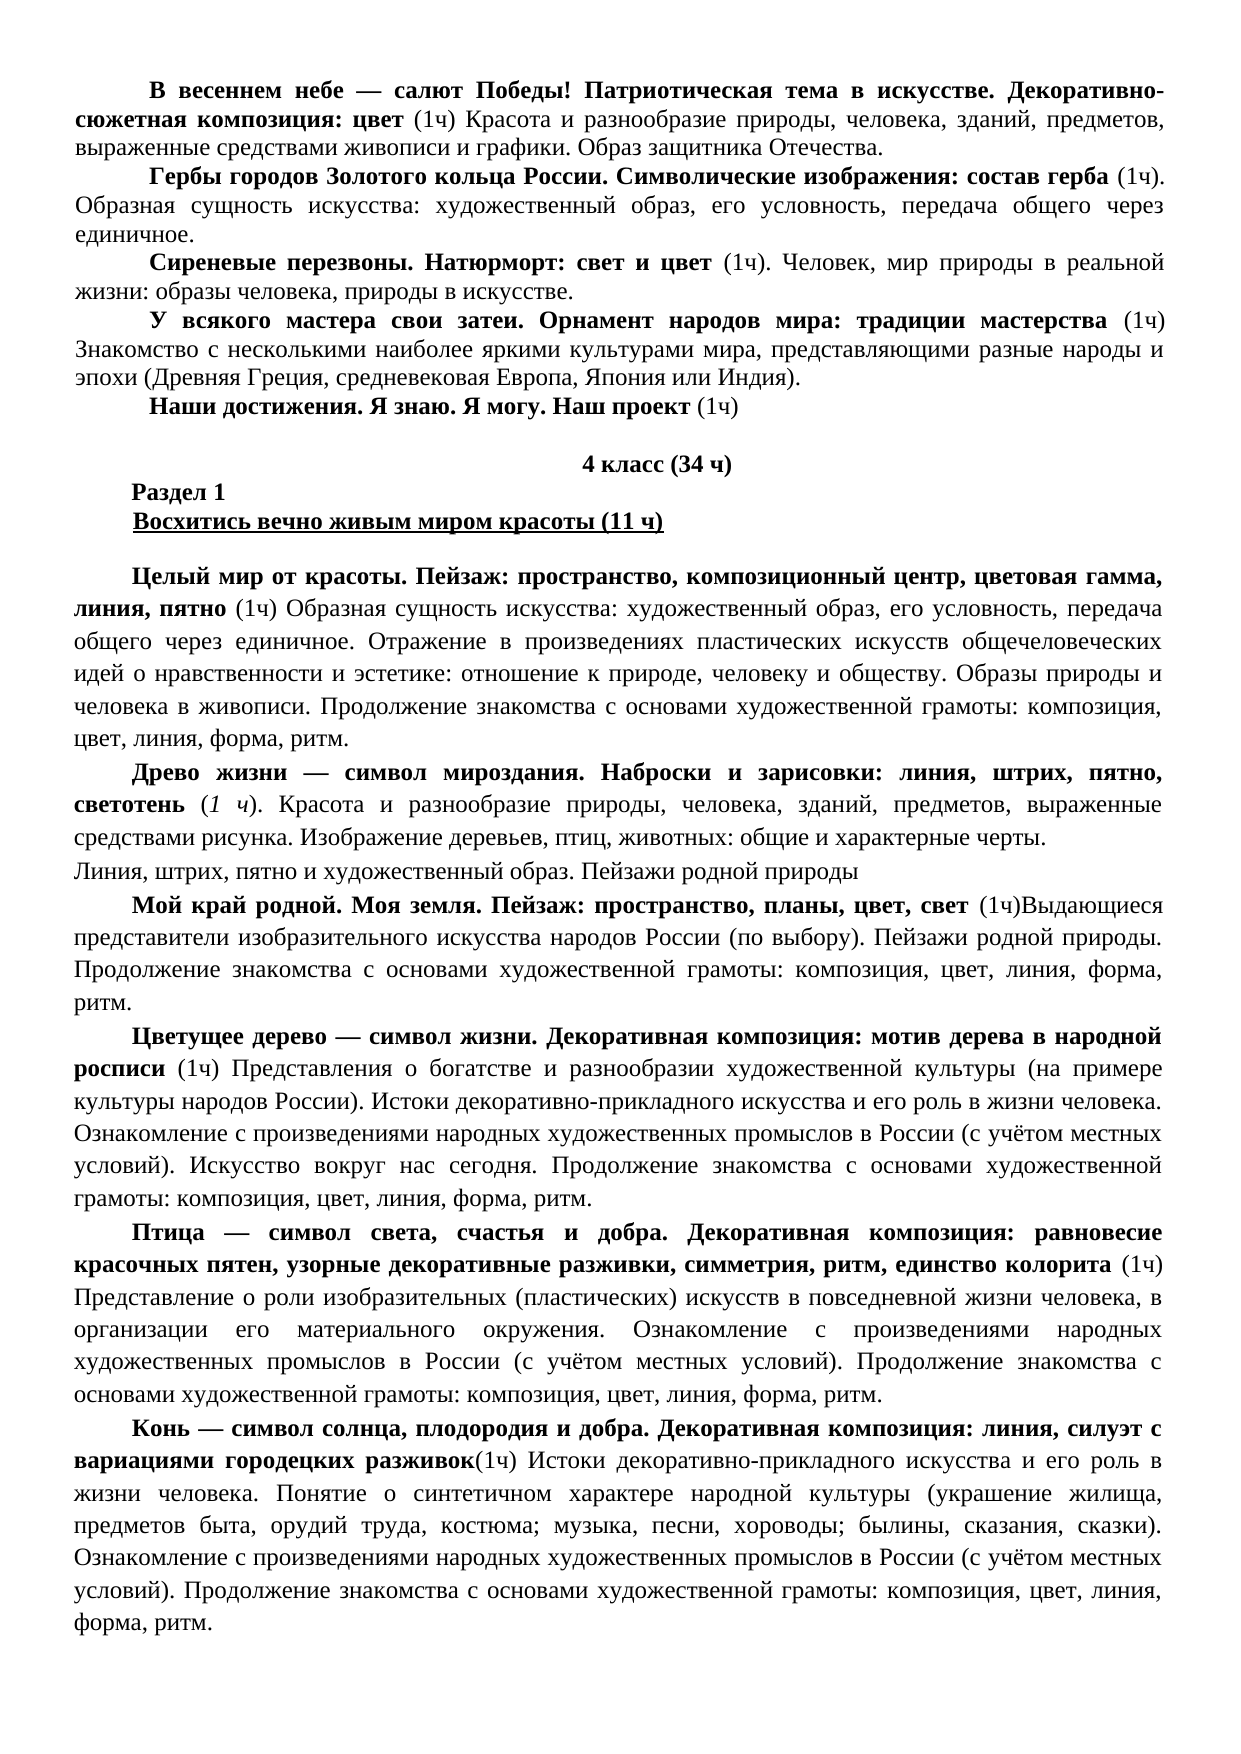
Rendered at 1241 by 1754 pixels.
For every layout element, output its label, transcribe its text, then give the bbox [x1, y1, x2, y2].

text Целый мир от красоты. Пейзаж: пространство, композиционный центр, цветовая гамма, линия, пятно (1ч) Образная сущность искусства: художественный образ, его условность, передача общего через единичное. Отражение в произведениях пластических искусств общечеловеческих идей о нравственности и эстетике: отношение к природе, человеку и обществу. Образы природы и человека в живописи. Продолжение знакомства с основами художественной грамоты: композиция, цвет, линия, форма, ритм. [73, 561, 1163, 752]
text Птица — символ света, счастья и добра. Декоративная композиция: равновесие красочных пятен, узорные декоративные разживки, симметрия, ритм, единство колорита (1ч) Представление о роли изобразительных (пластических) искусств в повседневной жизни человека, в организации его материального окружения. Ознакомление с произведениями народных художественных промыслов в России (с учётом местных условий). Продолжение знакомства с основами художественной грамоты: композиция, цвет, линия, форма, ритм. [73, 1217, 1163, 1408]
text Цветущее дерево — символ жизни. Декоративная композиция: мотив дерева в народной росписи (1ч) Представления о богатстве и разнообразии художественной культуры (на примере культуры народов России). Истоки декоративно-прикладного искусства и его роль в жизни человека. Ознакомление с произведениями народных художественных промыслов в России (с учётом местных условий). Искусство вокруг нас сегодня. Продолжение знакомства с основами художественной грамоты: композиция, цвет, линия, форма, ритм. [73, 1021, 1163, 1212]
text Сиреневые перезвоны. Натюрморт: свет и цвет (1ч). Человек, мир природы в реальной жизни: образы человека, природы в искусстве. [75, 247, 1165, 305]
text Мой край родной. Моя земля. Пейзаж: пространство, планы, цвет, свет (1ч)Выдающиеся представители изобразительного искусства народов России (по выбору). Пейзажи родной природы. Продолжение знакомства с основами художественной грамоты: композиция, цвет, линия, форма, ритм. [73, 890, 1163, 1016]
text В весеннем небе — салют Победы! Патриотическая тема в искусстве. Декоративно-сюжетная композиция: цвет (1ч) Красота и разнообразие природы, человека, зданий, предметов, выраженные средствами живописи и графики. Образ защитника Отечества. [75, 75, 1165, 161]
text У всякого мастера свои затеи. Орнамент народов мира: традиции мастерства (1ч) Знакомство с несколькими наиболее яркими культурами мира, представляющими разные народы и эпохи (Древняя Греция, средневековая Европа, Япония или Индия). [75, 305, 1165, 391]
text Восхитись вечно живым миром красоты (11 ч) [133, 506, 931, 535]
text Линия, штрих, пятно и художественный образ. Пейзажи родной природы [73, 856, 1163, 884]
text Раздел 1 [75, 477, 1165, 506]
text Конь — символ солнца, плодородия и добра. Декоративная композиция: линия, силуэт с вариациями городецких разживок(1ч) Истоки декоративно-прикладного искусства и его роль в жизни человека. Понятие о синтетичном характере народной культуры (украшение жилища, предметов быта, орудий труда, костюма; музыка, песни, хороводы; былины, сказания, сказки). Ознакомление с произведениями народных художественных промыслов в России (с учётом местных условий). Продолжение знакомства с основами художественной грамоты: композиция, цвет, линия, форма, ритм. [73, 1413, 1163, 1636]
text Наши достижения. Я знаю. Я могу. Наш проект (1ч) [75, 391, 1165, 420]
text Гербы городов Золотого кольца России. Символические изображения: состав герба (1ч). Образная сущность искусства: художественный образ, его условность, передача общего через единичное. [75, 161, 1165, 247]
text Древо жизни — символ мироздания. Наброски и зарисовки: линия, штрих, пятно, светотень (1 ч). Красота и разнообразие природы, человека, зданий, предметов, выраженные средствами рисунка. Изображение деревьев, птиц, животных: общие и характерные черты. [73, 757, 1163, 851]
text 4 класс (34 ч) [75, 449, 1165, 477]
